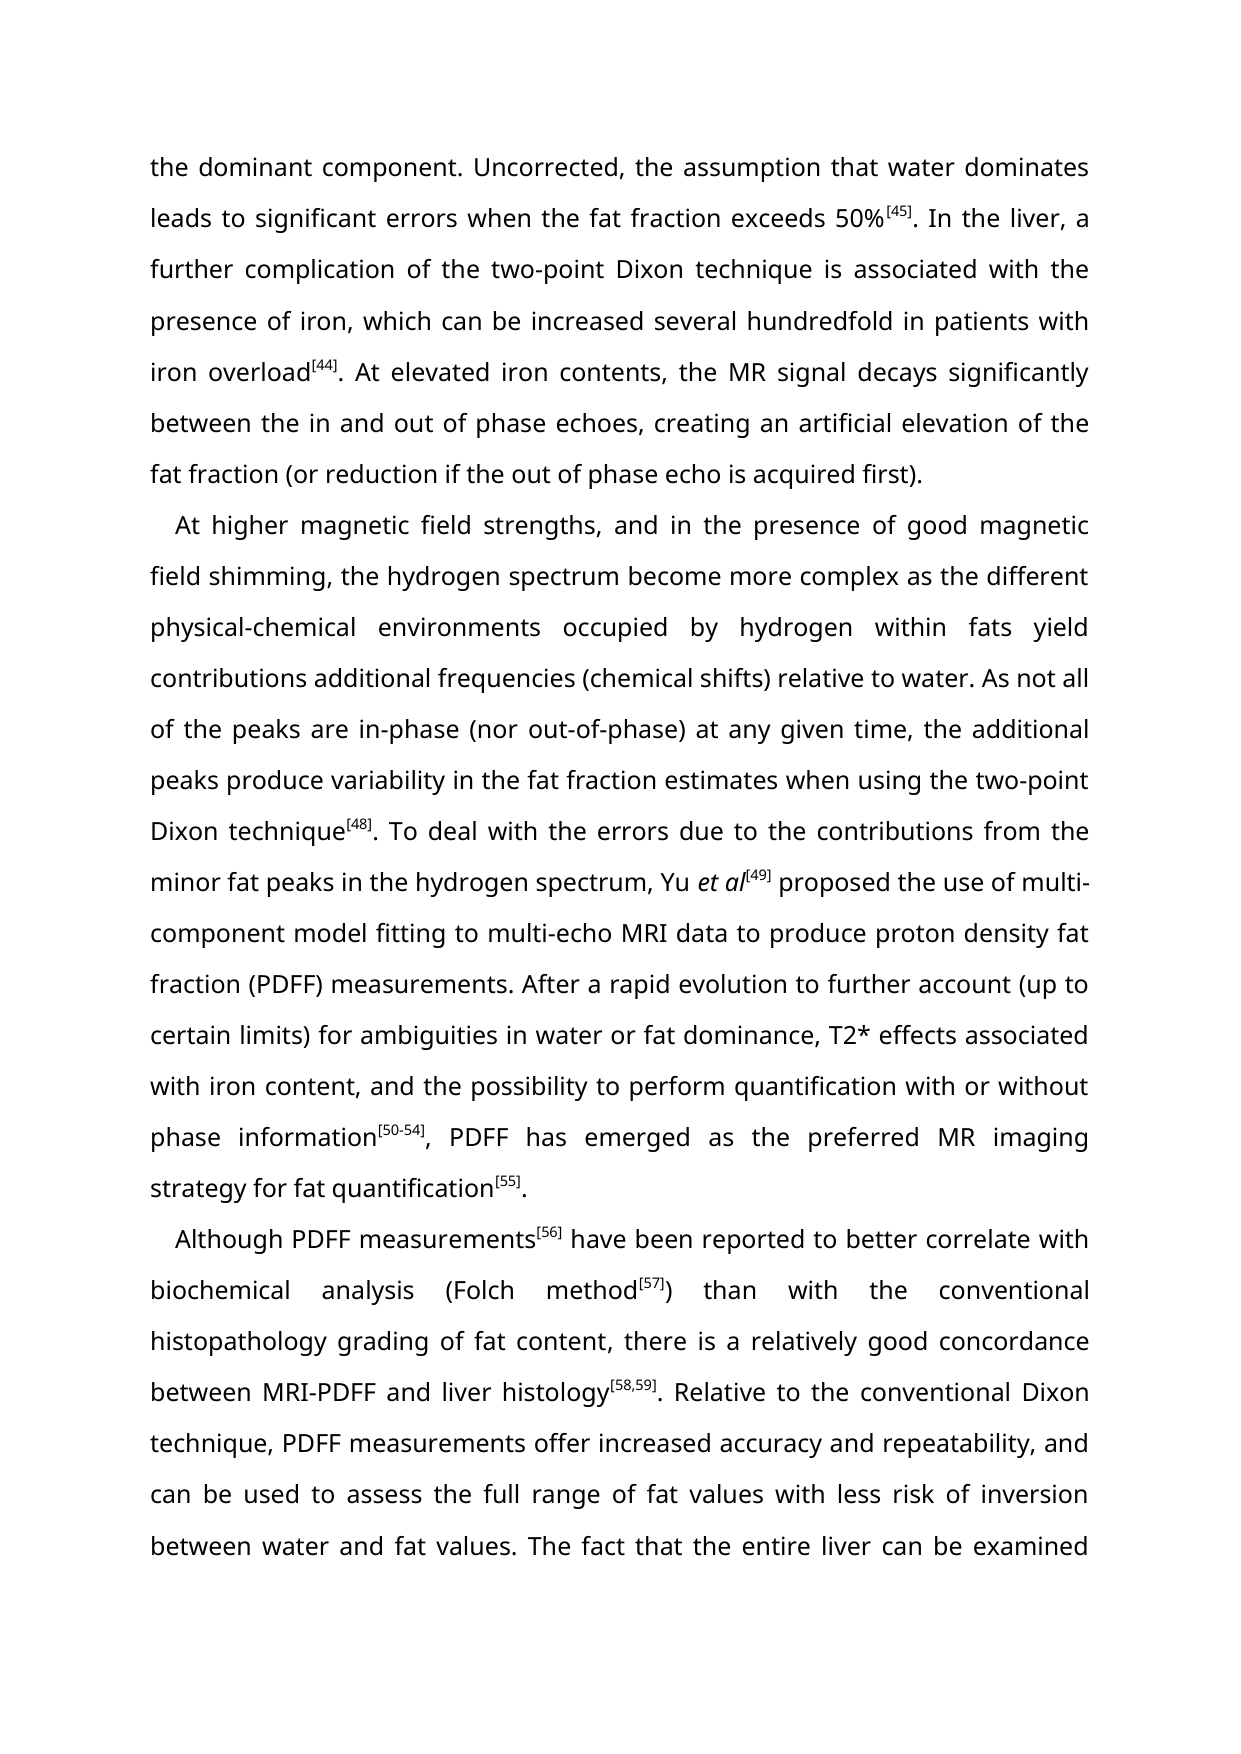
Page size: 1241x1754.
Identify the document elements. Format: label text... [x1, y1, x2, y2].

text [150, 1222, 1090, 1562]
text At higher magnetic field strengths, and in the presence of good magnetic field shimming, the hydrogen spectrum become more complex as the different physical-chemical environments occupied by hydrogen within fats yield contributions additional frequencies (chemical shifts) relative to water. As not all of the peaks are in-phase (nor out-of-phase) at any given time, the additional peaks produce variability in the fat fraction estimates when using the two-point Dixon technique[48]. To deal with the errors due to the contributions from the minor fat peaks in the hydrogen spectrum, Yu et al[49] proposed the use of multi-component model fitting to multi-echo MRI data to produce proton density fat fraction (PDFF) measurements. After a rapid evolution to further account (up to certain limits) for ambiguities in water or fat dominance, T2* effects associated with iron content, and the possibility to perform quantification with or without phase information[50-54], PDFF has emerged as the preferred MR imaging strategy for fat quantification[55]. [150, 507, 1090, 1205]
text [150, 150, 1090, 490]
